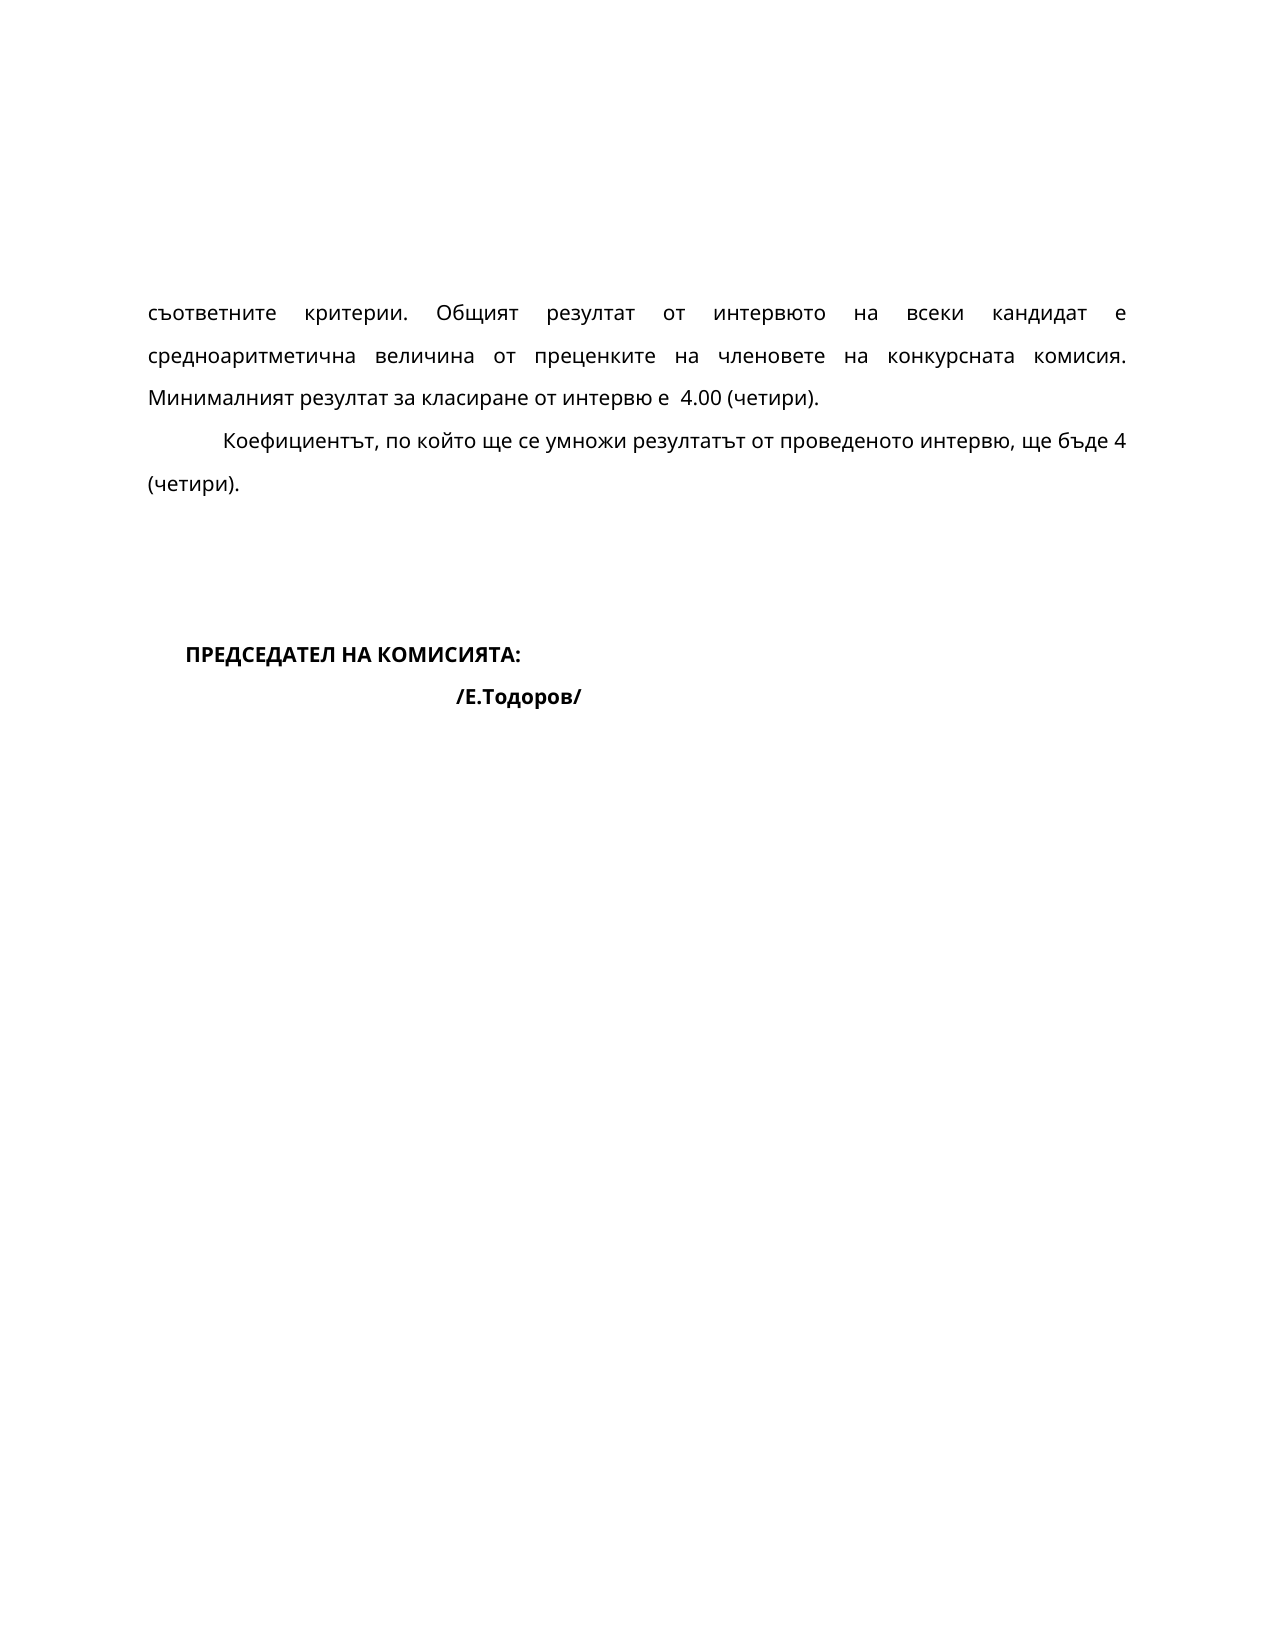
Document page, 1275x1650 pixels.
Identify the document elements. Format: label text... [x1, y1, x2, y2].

text /Е.Тодоров/ [185, 682, 1127, 711]
text съответните критерии. Общият резултат от интервюто на всеки кандидат е средноаритметична величина от преценките на членовете на конкурсната комисия. Минималният резултат за класиране от интервю е 4.00 (четири). [148, 298, 1127, 412]
text Коефициентът, по който ще се умножи резултатът от проведеното интервю, ще бъде 4 (четири). [148, 426, 1127, 497]
text ПРЕДСЕДАТЕЛ НА КОМИСИЯТА: [185, 640, 1127, 668]
